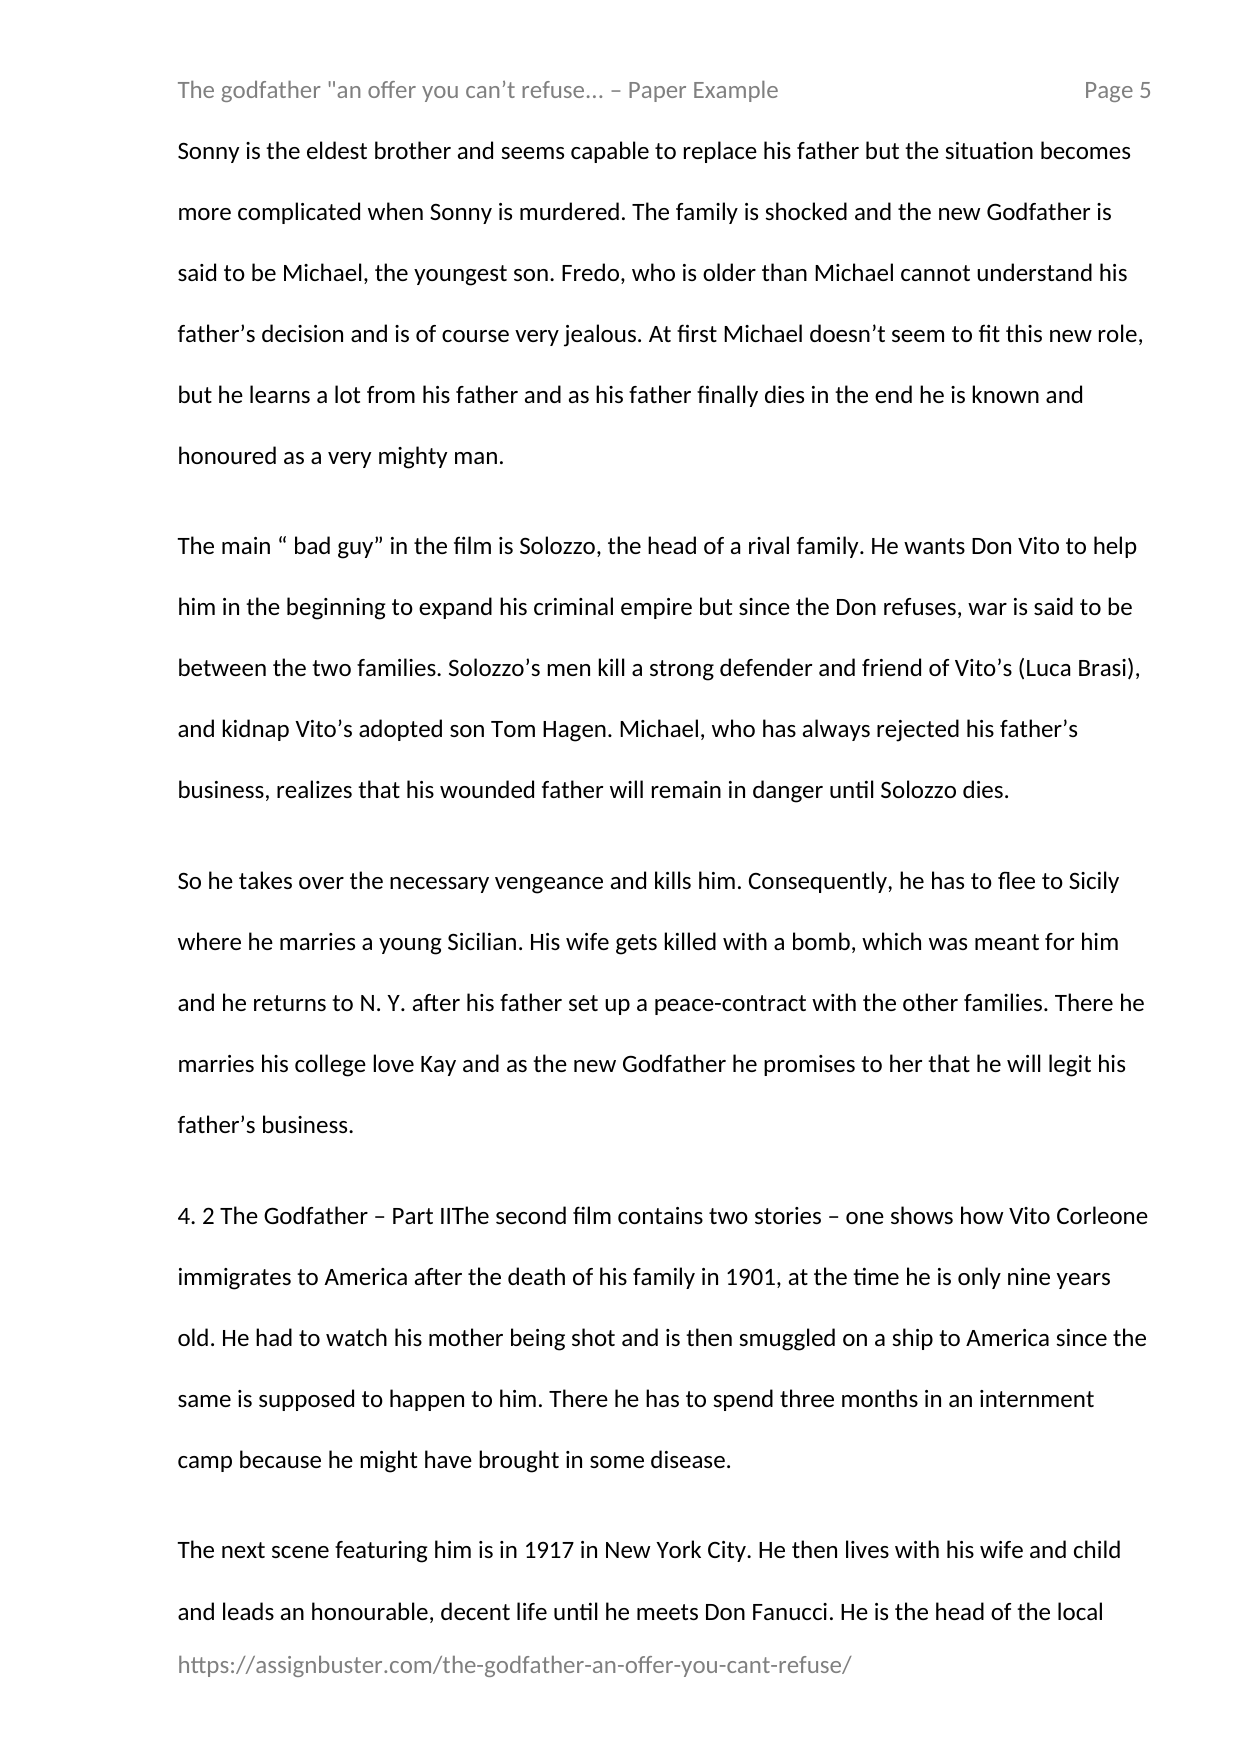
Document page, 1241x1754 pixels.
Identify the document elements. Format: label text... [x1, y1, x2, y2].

text So he takes over the necessary vengeance and kills him. Consequently, he has to flee to Sicily where he marries a young Sicilian. His wife gets killed with a bomb, which was meant for him and he returns to N. Y. after his father set up a peace-contract with the other families. There he marries his college love Kay and as the new Godfather he promises to her that he will legit his father’s business. [177, 865, 1152, 1140]
text Sonny is the eldest brother and seems capable to replace his father but the situation becomes more complicated when Sonny is murdered. The family is shocked and the new Godfather is said to be Michael, the youngest son. Fredo, who is older than Michael cannot understand his father’s decision and is of course very jealous. At first Michael doesn’t seem to fit this new role, but he learns a lot from his father and as his father finally dies in the end he is known and honoured as a very mighty man. [177, 135, 1152, 471]
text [177, 1534, 1152, 1626]
text The main “ bad guy” in the film is Solozzo, the head of a rival family. He wants Don Vito to help him in the beginning to expand his criminal empire but since the Don refuses, war is said to be between the two families. Solozzo’s men kill a strong defender and friend of Vito’s (Luca Brasi), and kidnap Vito’s adopted son Tom Hagen. Michael, who has always rejected his father’s business, realizes that his wounded father will remain in danger until Solozzo dies. [177, 531, 1152, 805]
text 4. 2 The Godfather – Part IIThe second film contains two stories – one shows how Vito Corleone immigrates to America after the death of his family in 1901, at the time he is only nine years old. He had to watch his mother being shot and is then smuggled on a ship to America since the same is supposed to happen to him. There he has to spend three months in an internment camp because he might have brought in some disease. [177, 1200, 1152, 1474]
